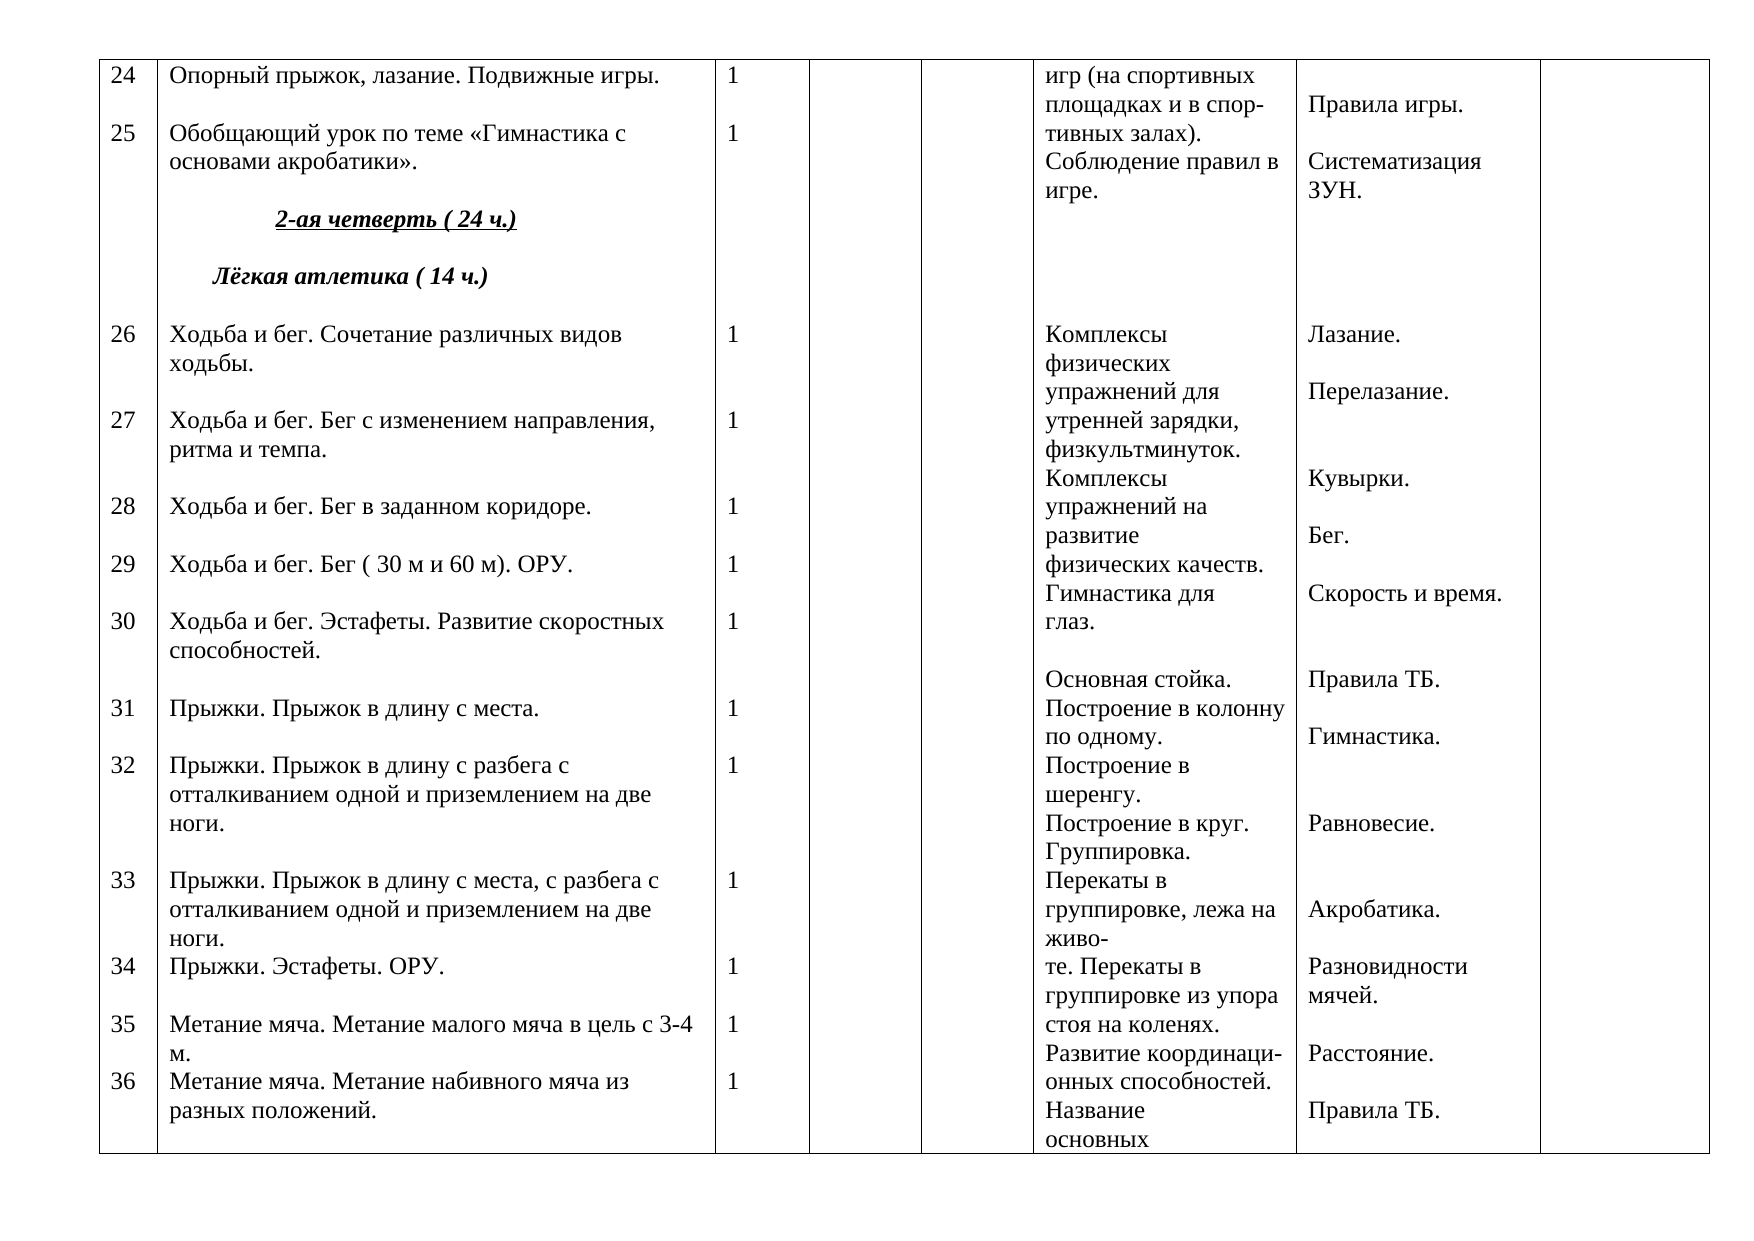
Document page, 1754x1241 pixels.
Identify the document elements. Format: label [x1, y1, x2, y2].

table_cell [1541, 60, 1709, 1153]
table_cell [922, 60, 1033, 1153]
table_cell [1297, 60, 1540, 1153]
table_cell [1034, 60, 1296, 1153]
table_cell [810, 60, 921, 1153]
table_cell [158, 60, 715, 1153]
table_cell [100, 60, 157, 1153]
table_cell [716, 60, 809, 1153]
